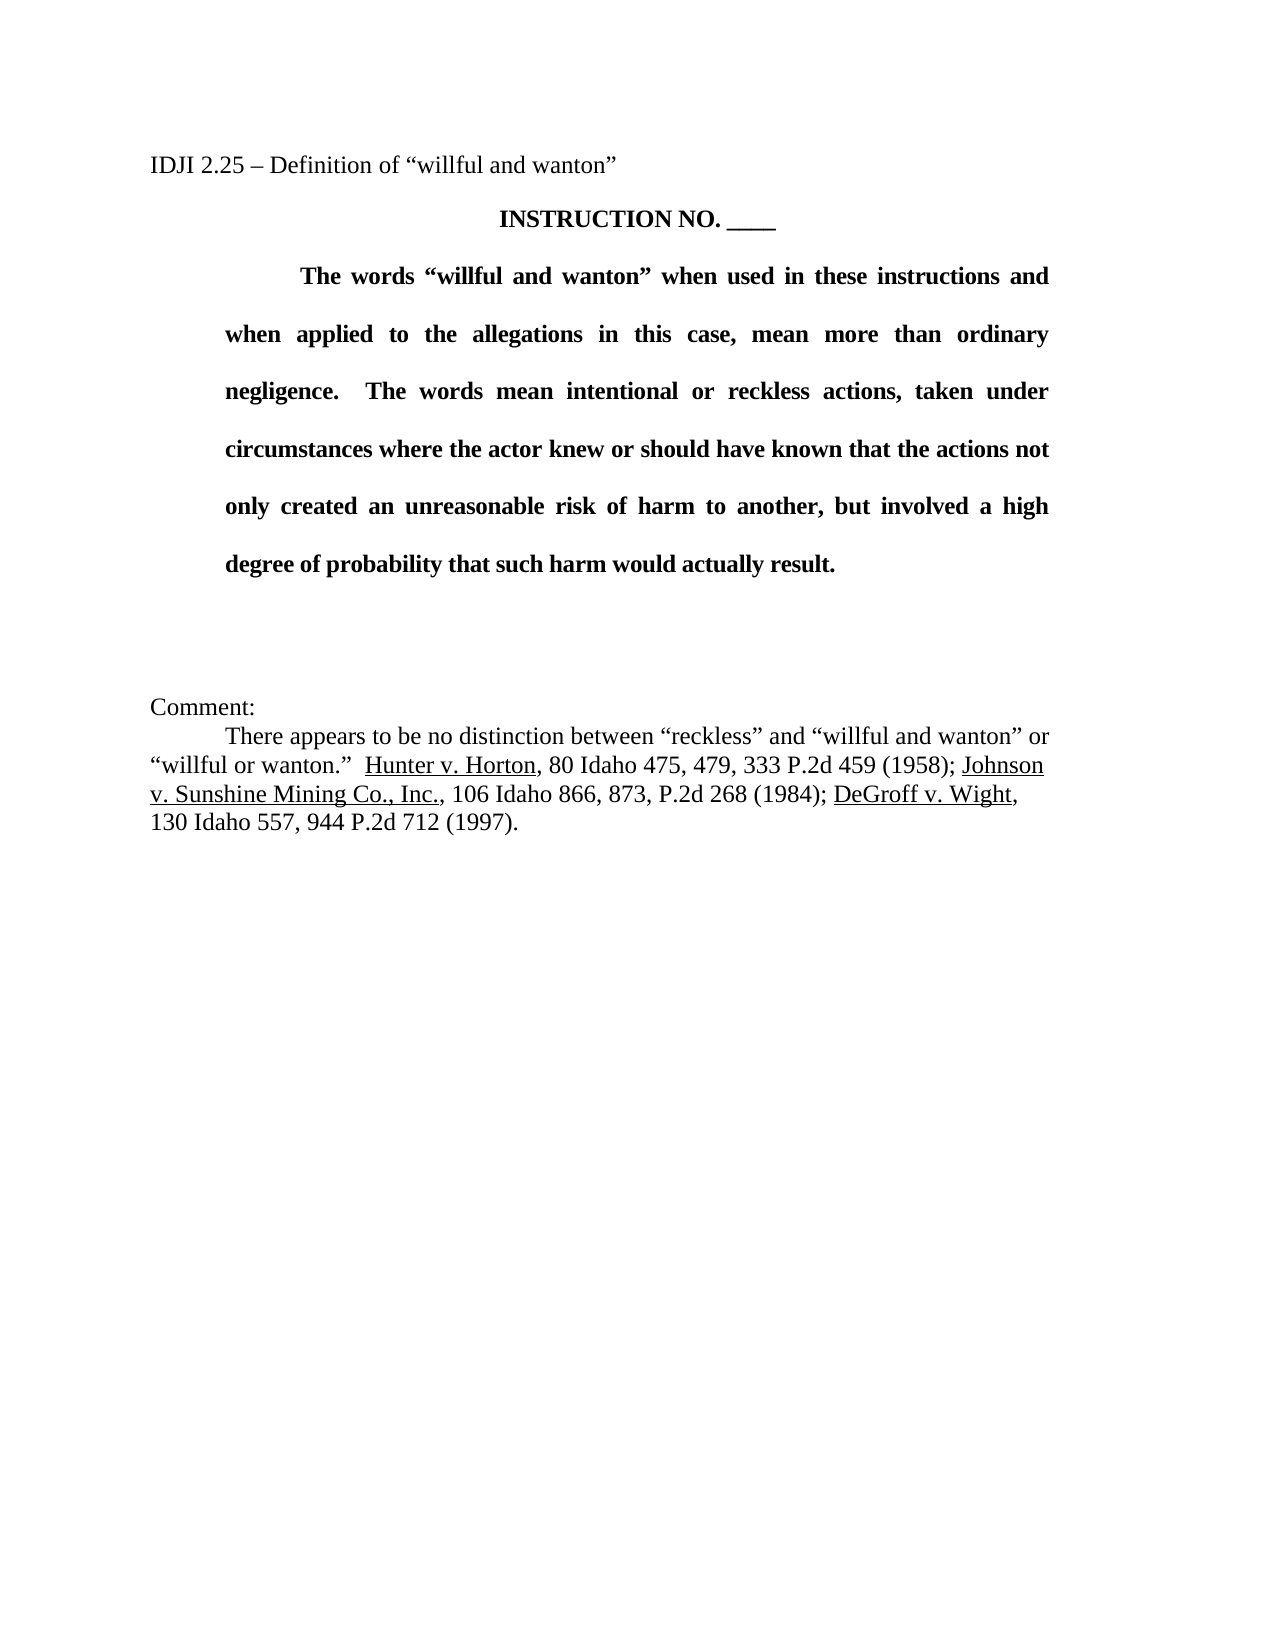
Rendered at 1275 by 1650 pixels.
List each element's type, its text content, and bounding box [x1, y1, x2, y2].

subtitle IDJI 2.25 – Definition of “willful and wanton” [150, 150, 1125, 179]
text Comment: [150, 692, 1050, 721]
text The words “willful and wanton” when used in these instructions and when applied to the allegations in this case, mean more than ordinary negligence. The words mean intentional or reckless actions, taken under circumstances where the actor knew or should have known that the actions not only created an unreasonable risk of harm to another, but involved a high degree of probability that such harm would actually result. [225, 261, 1050, 577]
title INSTRUCTION NO. ____ [225, 204, 1050, 232]
text There appears to be no distinction between “reckless” and “willful and wanton” or “willful or wanton.” Hunter v. Horton, 80 Idaho 475, 479, 333 P.2d 459 (1958); Johnson v. Sunshine Mining Co., Inc., 106 Idaho 866, 873, P.2d 268 (1984); DeGroff v. Wight, 130 Idaho 557, 944 P.2d 712 (1997). [150, 721, 1050, 836]
